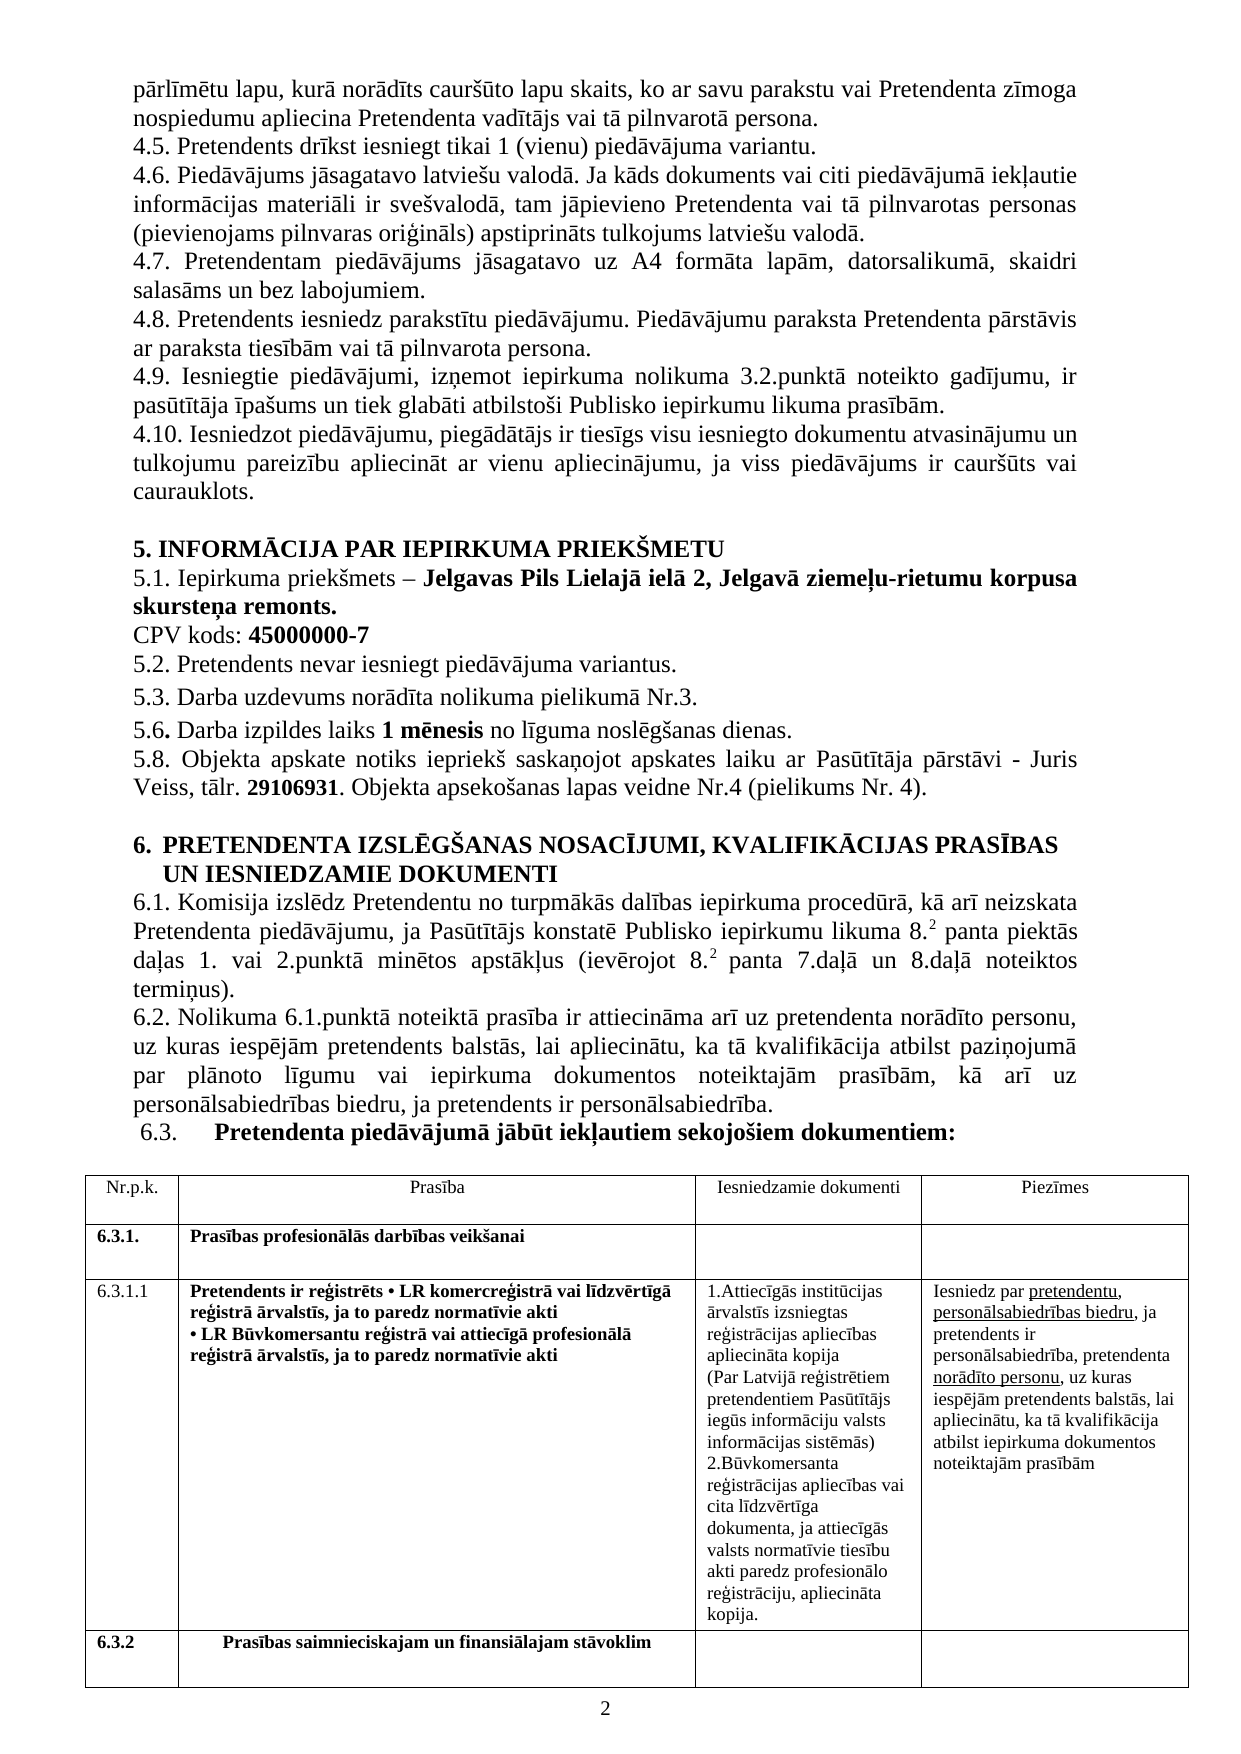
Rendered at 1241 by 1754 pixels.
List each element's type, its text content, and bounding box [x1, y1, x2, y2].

subtitle 5. INFORMĀCIJA PAR IEPIRKUMA PRIEKŠMETU [133, 534, 1078, 563]
text 5.2. Pretendents nevar iesniegt piedāvājuma variantus. [133, 649, 1078, 678]
text 5.3. Darba uzdevums norādīta nolikuma pielikumā Nr.3. [133, 682, 1078, 711]
table_header Nr.p.k. [86, 1176, 178, 1223]
table_cell [922, 1631, 1188, 1687]
table_cell [696, 1631, 921, 1687]
table_cell Pretendents ir reģistrēts • LR komercreģistrā vai līdzvērtīgā reģistrā ārvalstīs, ja to paredz normatīvie akti • LR Būvkomersantu reģistrā vai attiecīgā profesionālā reģistrā ārvalstīs, ja to paredz normatīvie akti [179, 1280, 695, 1630]
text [133, 74, 1078, 131]
table_cell Iesniedz par pretendentu, personālsabiedrības biedru, ja pretendents ir personālsabiedrība, pretendenta norādīto personu, uz kuras iespējām pretendents balstās, lai apliecinātu, ka tā kvalifikācija atbilst iepirkuma dokumentos noteiktajām prasībām [922, 1280, 1188, 1630]
table_cell 6.3.2 [86, 1631, 178, 1687]
list Pretendenta piedāvājumā jābūt iekļautiem sekojošiem dokumentiem: [140, 1117, 1078, 1146]
table_cell 6.3.1. [86, 1225, 178, 1279]
table_header Iesniedzamie dokumenti [696, 1176, 921, 1223]
table_header Piezīmes [922, 1176, 1188, 1223]
table_cell [696, 1225, 921, 1279]
table_cell Prasības profesionālās darbības veikšanai [179, 1225, 695, 1279]
text 4.10. Iesniedzot piedāvājumu, piegādātājs ir tiesīgs visu iesniegto dokumentu atvasinājumu un tulkojumu pareizību apliecināt ar vienu apliecinājumu, ja viss piedāvājums ir cauršūts vai caurauklots. [133, 419, 1078, 505]
table_cell 1.Attiecīgās institūcijas ārvalstīs izsniegtas reģistrācijas apliecības apliecināta kopija (Par Latvijā reģistrētiem pretendentiem Pasūtītājs iegūs informāciju valsts informācijas sistēmās) 2.Būvkomersanta reģistrācijas apliecības vai cita līdzvērtīga dokumenta, ja attiecīgās valsts normatīvie tiesību akti paredz profesionālo reģistrāciju, apliecināta kopija. [696, 1280, 921, 1630]
list 5.8. Objekta apskate notiks iepriekš saskaņojot apskates laiku ar Pasūtītāja pārstāvi - Juris Veiss, tālr. 29106931. Objekta apsekošanas lapas veidne Nr.4 (pielikums Nr. 4). [133, 744, 1078, 801]
list PRETENDENTA IZSLĒGŠANAS NOSACĪJUMI, KVALIFIKĀCIJAS PRASĪBAS UN IESNIEDZAMIE DOKUMENTI [133, 830, 1078, 887]
list CPV kods: 45000000-7 [133, 620, 1078, 649]
table_cell Prasības saimnieciskajam un finansiālajam stāvoklim [179, 1631, 695, 1687]
text 4.6. Piedāvājums jāsagatavo latviešu valodā. Ja kāds dokuments vai citi piedāvājumā iekļautie informācijas materiāli ir svešvalodā, tam jāpievieno Pretendenta vai tā pilnvarotas personas (pievienojams pilnvaras oriģināls) apstiprināts tulkojums latviešu valodā. [133, 160, 1078, 246]
list Komisija izslēdz Pretendentu no turpmākās dalības iepirkuma procedūrā, kā arī neizskata Pretendenta piedāvājumu, ja Pasūtītājs konstatē Publisko iepirkumu likuma 8.2 panta piektās daļas 1. vai 2.punktā minētos apstākļus (ievērojot 8.2 panta 7.daļā un 8.daļā noteiktos termiņus). [133, 887, 1078, 1002]
text 4.7. Pretendentam piedāvājums jāsagatavo uz A4 formāta lapām, datorsalikumā, skaidri salasāms un bez labojumiem. [133, 246, 1078, 304]
table_cell [922, 1225, 1188, 1279]
table_cell 6.3.1.1 [86, 1280, 178, 1630]
list Nolikuma 6.1.punktā noteiktā prasība ir attiecināma arī uz pretendenta norādīto personu, uz kuras iespējām pretendents balstās, lai apliecinātu, ka tā kvalifikācija atbilst paziņojumā par plānoto līgumu vai iepirkuma dokumentos noteiktajām prasībām, kā arī uz personālsabiedrības biedru, ja pretendents ir personālsabiedrība. [133, 1002, 1078, 1117]
text 5.1. Iepirkuma priekšmets – Jelgavas Pils Lielajā ielā 2, Jelgavā ziemeļu-rietumu korpusa skursteņa remonts. [133, 563, 1078, 620]
text 4.8. Pretendents iesniedz parakstītu piedāvājumu. Piedāvājumu paraksta Pretendenta pārstāvis ar paraksta tiesībām vai tā pilnvarota persona. [133, 304, 1078, 361]
text 5.6. Darba izpildes laiks 1 mēnesis no noslēgšanas dienas. [133, 715, 1078, 744]
text 4.9. Iesniegtie piedāvājumi, izņemot iepirkuma nolikuma 3.2.punktā noteikto gadījumu, ir pasūtītāja īpašums un tiek glabāti atbilstoši Publisko iepirkumu likuma prasībām. [133, 361, 1078, 419]
table_header Prasība [179, 1176, 695, 1223]
text 4.5. Pretendents drīkst iesniegt tikai 1 (vienu) piedāvājuma variantu. [133, 131, 1078, 160]
